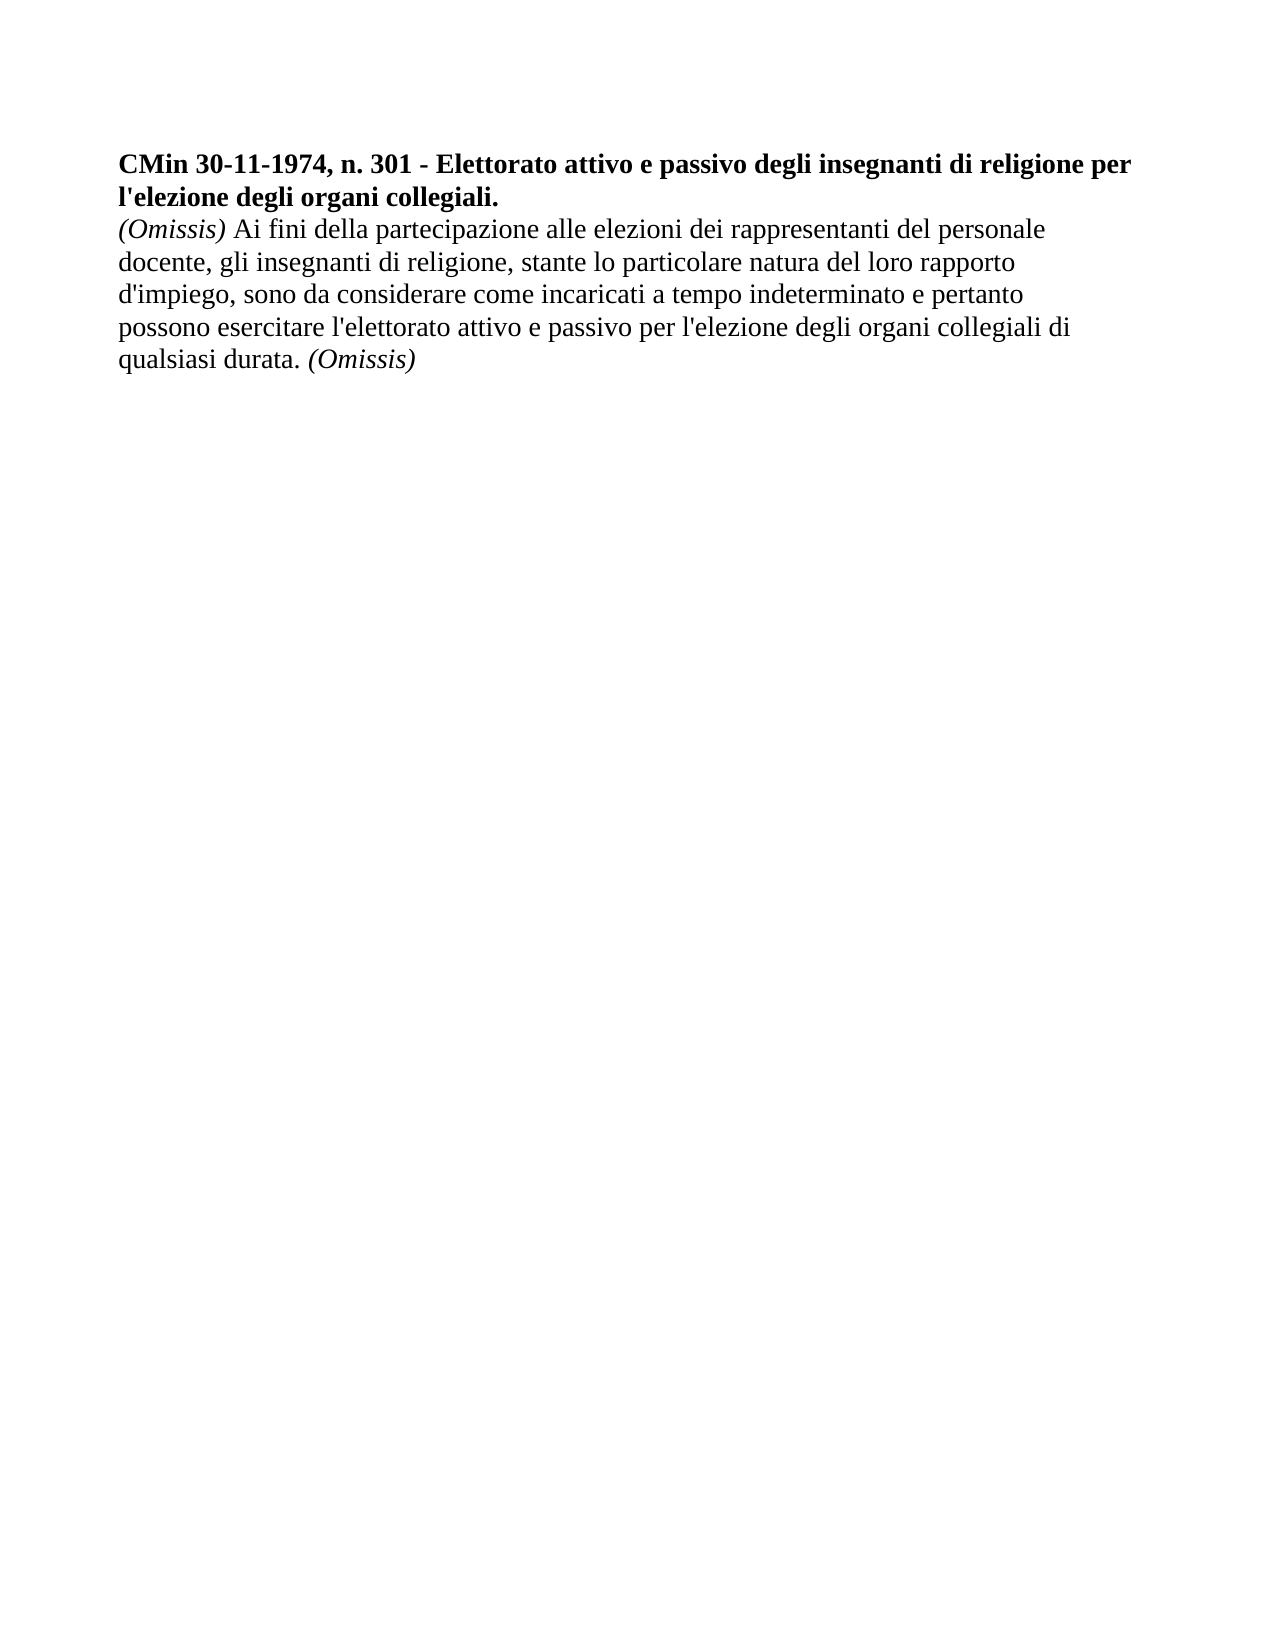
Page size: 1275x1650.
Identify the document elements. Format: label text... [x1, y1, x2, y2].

text l'elezione degli organi collegiali. [118, 180, 1157, 212]
text d'impiego, sono da considerare come incaricati a tempo indeterminato e pertanto [118, 277, 1157, 309]
text CMin 30-11-1974, n. 301 - Elettorato attivo e passivo degli insegnanti di religione per [118, 148, 1157, 180]
text (Omissis) Ai fini della partecipazione alle elezioni dei rappresentanti del personale [118, 212, 1157, 245]
text qualsiasi durata. (Omissis) [118, 342, 1157, 374]
text docente, gli insegnanti di religione, stante lo particolare natura del loro rapporto [118, 245, 1157, 277]
text possono esercitare l'elettorato attivo e passivo per l'elezione degli organi collegiali di [118, 309, 1157, 342]
